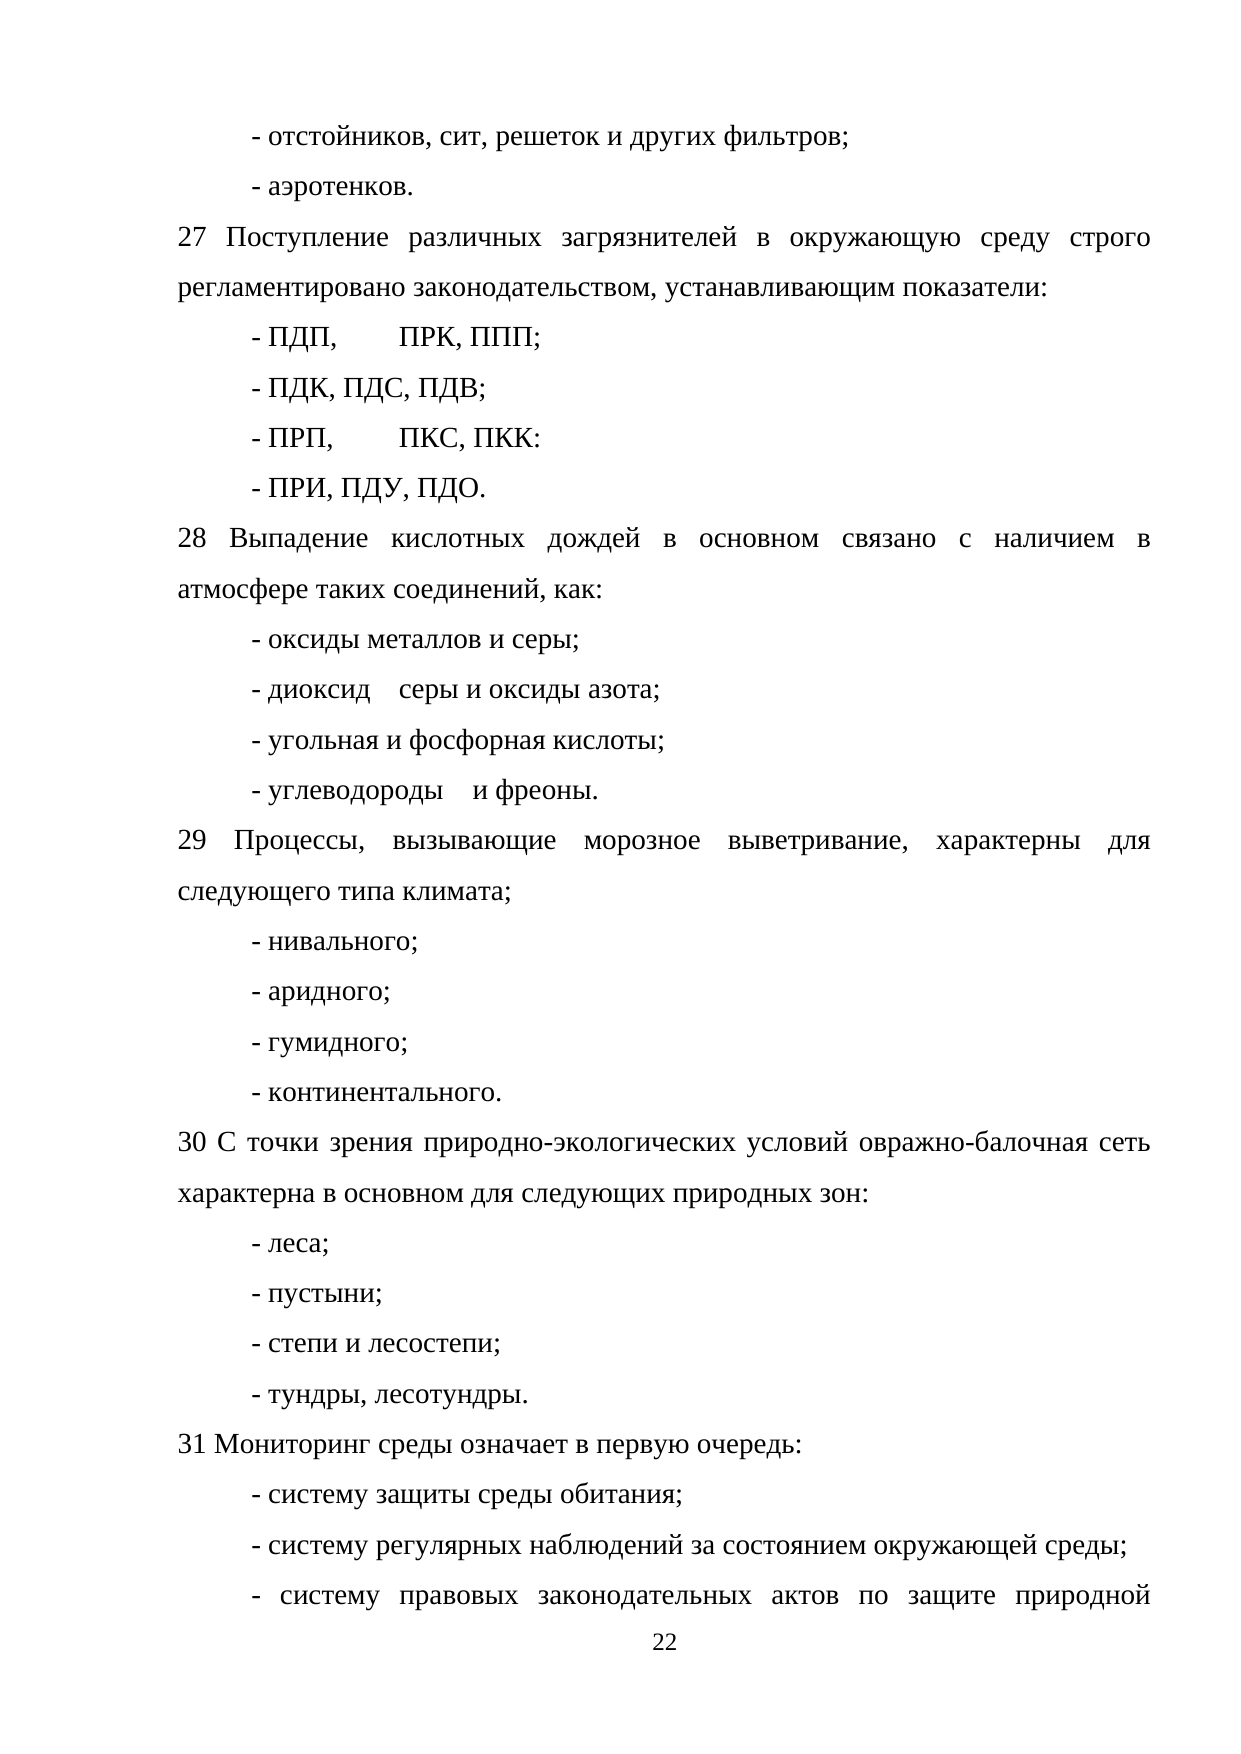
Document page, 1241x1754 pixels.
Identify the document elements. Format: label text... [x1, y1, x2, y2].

text - систему защиты среды обитания; [177, 1477, 1152, 1510]
text - угольная и фосфорная кислоты; [177, 722, 1152, 755]
text - континентального. [177, 1074, 1152, 1108]
text - пустыни; [177, 1275, 1152, 1309]
text - ПДК, ПДС, ПДВ; [177, 370, 1152, 403]
text - диоксид серы и оксиды азота; [177, 672, 1152, 705]
text - углеводороды и фреоны. [177, 772, 1152, 806]
text - ПРП, ПКС, ПКК: [177, 420, 1152, 453]
text - оксиды металлов и серы; [177, 621, 1152, 655]
text - ПДП, ПРК, ППП; [177, 319, 1152, 353]
text - аридного; [177, 973, 1152, 1007]
text - гумидного; [177, 1024, 1152, 1057]
text - степи и лесостепи; [177, 1326, 1152, 1359]
text 29 Процессы, вызывающие морозное выветривание, характерны для следующего типа климата; [177, 822, 1152, 906]
text - ПРИ, ПДУ, ПДО. [177, 470, 1152, 504]
text - отстойников, сит, решеток и других фильтров; [177, 118, 1152, 152]
text - нивального; [177, 923, 1152, 957]
text - тундры, лесотундры. [177, 1376, 1152, 1409]
text - систему регулярных наблюдений за состоянием окружающей среды; [177, 1527, 1152, 1560]
text 31 Мониторинг среды означает в первую очередь: [177, 1426, 1152, 1460]
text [177, 1577, 1152, 1611]
text 27 Поступление различных загрязнителей в окружающую среду строго регламентировано законодательством, устанавливающим показатели: [177, 219, 1152, 303]
text 28 Выпадение кислотных дождей в основном связано с наличием в атмосфере таких соединений, как: [177, 521, 1152, 604]
text - аэротенков. [177, 168, 1152, 202]
text - леса; [177, 1225, 1152, 1258]
text 30 С точки зрения природно-экологических условий овражно-балочная сеть характерна в основном для следующих природных зон: [177, 1124, 1152, 1208]
